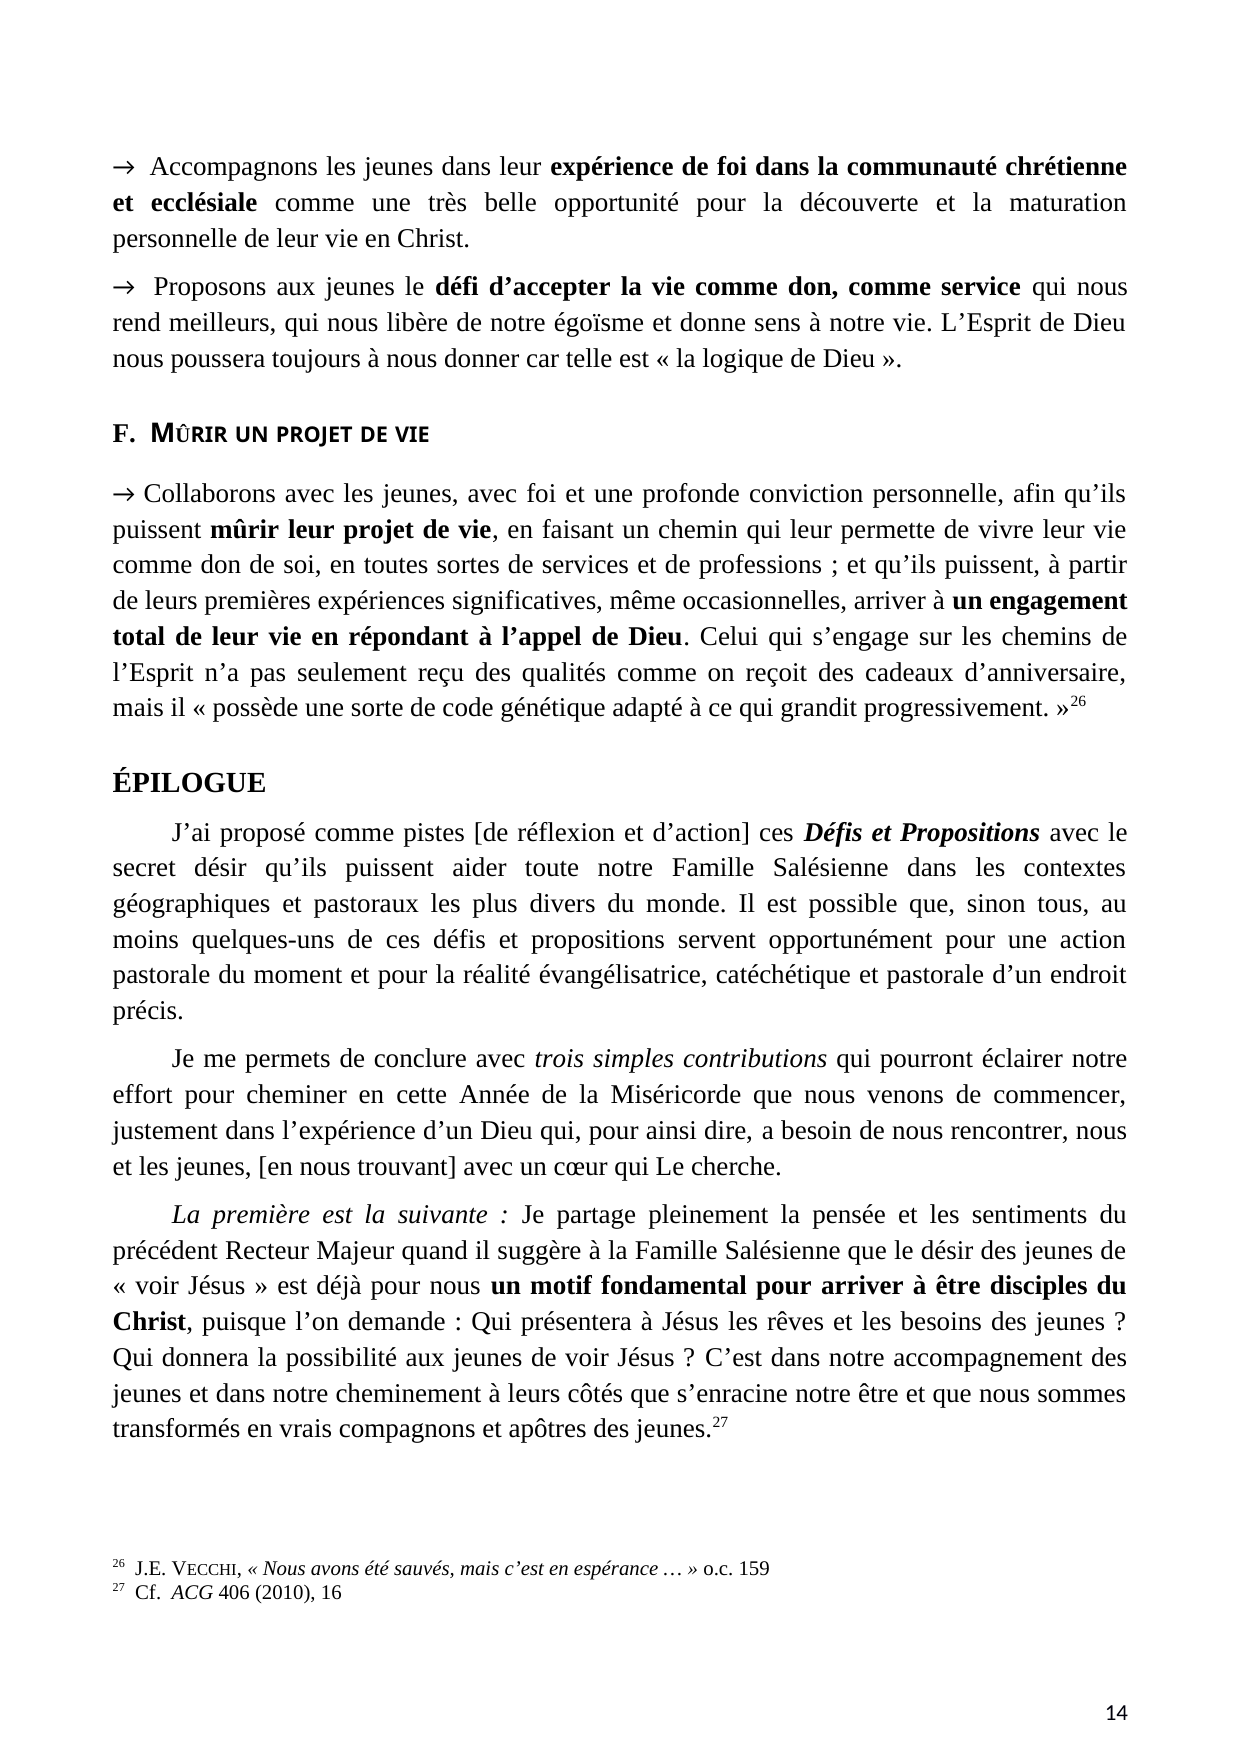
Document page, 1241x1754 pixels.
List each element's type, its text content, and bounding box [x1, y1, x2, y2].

list F. MÛrir un projet de vie [112, 413, 1128, 450]
text → Accompagnons les jeunes dans leur expérience de foi dans la communauté chrétienne et ecclésiale comme une très belle opportunité pour la découverte et la maturation personnelle de leur vie en Christ. [112, 150, 1128, 253]
text J’ai proposé comme pistes [de réflexion et d’action] ces Défis et Propositions avec le secret désir qu’ils puissent aider toute notre Famille Salésienne dans les contextes géographiques et pastoraux les plus divers du monde. Il est possible que, sinon tous, au moins quelques-uns de ces défis et propositions servent opportunément pour une action pastorale du moment et pour la réalité évangélisatrice, catéchétique et pastorale d’un endroit précis. [112, 816, 1128, 1026]
text Je me permets de conclure avec trois simples contributions qui pourront éclairer notre effort pour cheminer en cette Année de la Miséricorde que nous venons de commencer, justement dans l’expérience d’un Dieu qui, pour ainsi dire, a besoin de nous rencontrer, nous et les jeunes, [en nous trouvant] avec un cœur qui Le cherche. [112, 1043, 1128, 1181]
text La première est la suivante : Je partage pleinement la pensée et les sentiments du précédent Recteur Majeur quand il suggère à la Famille Salésienne que le désir des jeunes de « voir Jésus » est déjà pour nous un motif fondamental pour arriver à être disciples du Christ, puisque l’on demande : Qui présentera à Jésus les rêves et les besoins des jeunes ? Qui donnera la possibilité aux jeunes de voir Jésus ? C’est dans notre accompagnement des jeunes et dans notre cheminement à leurs côtés que s’enracine notre être et que nous sommes transformés en vrais compagnons et apôtres des jeunes. [112, 1198, 1128, 1443]
text → Proposons aux jeunes le défi d’accepter la vie comme don, comme service qui nous rend meilleurs, qui nous libère de notre égoïsme et donne sens à notre vie. L’Esprit de Dieu nous poussera toujours à nous donner car telle est « la logique de Dieu ». [112, 270, 1128, 373]
text → Collaborons avec les jeunes, avec foi et une profonde conviction personnelle, afin qu’ils puissent mûrir leur projet de vie, en faisant un chemin qui leur permette de vivre leur vie comme don de soi, en toutes sortes de services et de professions ; et qu’ils puissent, à partir de leurs premières expériences significatives, même occasionnelles, arriver à un engagement total de leur vie en répondant à l’appel de Dieu. Celui qui s’engage sur les chemins de l’Esprit n’a pas seulement reçu des qualités comme on reçoit des cadeaux d’anniversaire, mais il « possède une sorte de code génétique adapté à ce qui grandit progressivement. » [112, 477, 1128, 723]
text ÉPILOGUE [112, 765, 1128, 798]
